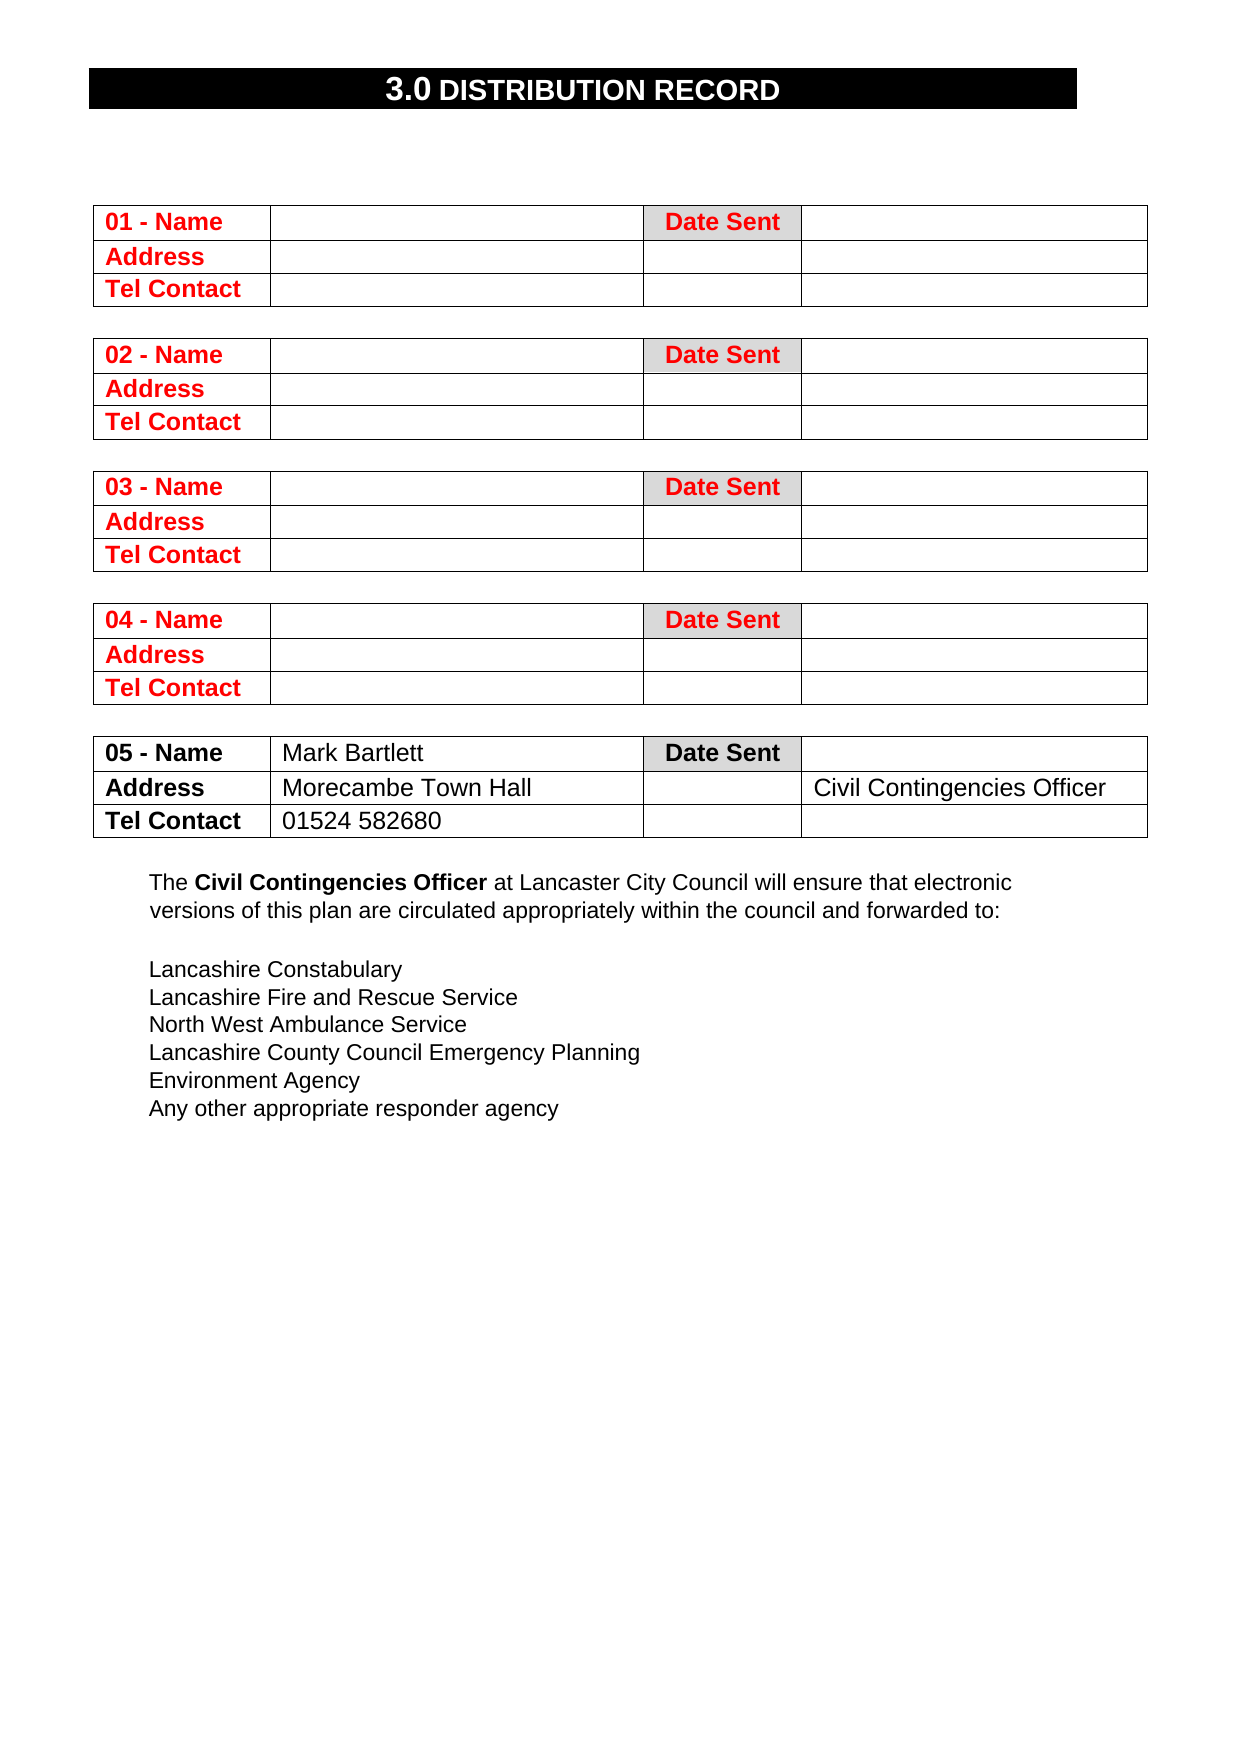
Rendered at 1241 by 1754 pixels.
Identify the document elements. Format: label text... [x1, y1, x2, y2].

table_cell [644, 772, 801, 804]
table_cell [644, 241, 801, 273]
table_header [802, 604, 1147, 638]
table_header [271, 604, 643, 638]
table_cell [802, 241, 1147, 273]
table_cell [644, 406, 801, 438]
table_cell [271, 672, 643, 704]
table_header 04 - Name [94, 604, 270, 638]
table_header 03 - Name [94, 472, 270, 505]
table_cell [802, 506, 1147, 538]
text North West Ambulance Service [148, 1011, 1101, 1038]
table_cell [271, 241, 643, 273]
table_cell Tel Contact [94, 805, 270, 837]
table_cell Tel Contact [94, 406, 270, 438]
table_header Date Sent [644, 604, 801, 638]
table_cell [271, 506, 643, 538]
table_cell Address [94, 374, 270, 405]
table_cell Address [94, 241, 270, 273]
table_header Date Sent [644, 206, 801, 240]
text Lancashire County Council Emergency Planning [148, 1039, 1101, 1065]
table_cell [644, 639, 801, 671]
table_header [271, 339, 643, 372]
table_cell [644, 539, 801, 571]
table_header [802, 472, 1147, 505]
text Any other appropriate responder agency [148, 1095, 1101, 1121]
table_cell [271, 406, 643, 438]
table_header [802, 737, 1147, 771]
table_header Mark Bartlett [271, 737, 643, 771]
table_header Date Sent [644, 472, 801, 505]
text Environment Agency [148, 1067, 1101, 1093]
table_cell [271, 374, 643, 405]
table_cell Tel Contact [94, 274, 270, 306]
table_cell Address [94, 506, 270, 538]
table_cell Civil Contingencies Officer [802, 772, 1147, 804]
text Lancashire Fire and Rescue Service [148, 983, 1101, 1010]
table_cell [644, 805, 801, 837]
table_cell [802, 374, 1147, 405]
table_header [271, 206, 643, 240]
table_cell Address [94, 772, 270, 804]
table_header Date Sent [644, 737, 801, 771]
table_header 01 - Name [94, 206, 270, 240]
subtitle 3.0 DISTRIBUTION RECORD [90, 69, 1076, 108]
table_cell [271, 639, 643, 671]
table_header 05 - Name [94, 737, 270, 771]
table_cell [271, 274, 643, 306]
text Lancashire Constabulary [148, 956, 1101, 982]
table_cell [802, 639, 1147, 671]
table_cell Tel Contact [94, 672, 270, 704]
table_cell [271, 539, 643, 571]
table_cell Tel Contact [94, 539, 270, 571]
table_header Date Sent [644, 339, 801, 372]
table_header [802, 206, 1147, 240]
table_cell [644, 672, 801, 704]
text The Civil Contingencies Officer at Lancaster City Council will ensure that electronic versions of this plan are circulated appropriately within the council and forwarded to: [148, 869, 1101, 923]
table_cell [802, 672, 1147, 704]
table_cell [644, 274, 801, 306]
table_cell [644, 374, 801, 405]
table_header [271, 472, 643, 505]
table_cell [802, 805, 1147, 837]
table_header 02 - Name [94, 339, 270, 372]
table_cell [802, 406, 1147, 438]
table_cell [802, 539, 1147, 571]
table_header [802, 339, 1147, 372]
table_cell [644, 506, 801, 538]
table_cell Address [94, 639, 270, 671]
table_cell 01524 582680 [271, 805, 643, 837]
table_cell [802, 274, 1147, 306]
table_cell Morecambe Town Hall [271, 772, 643, 804]
